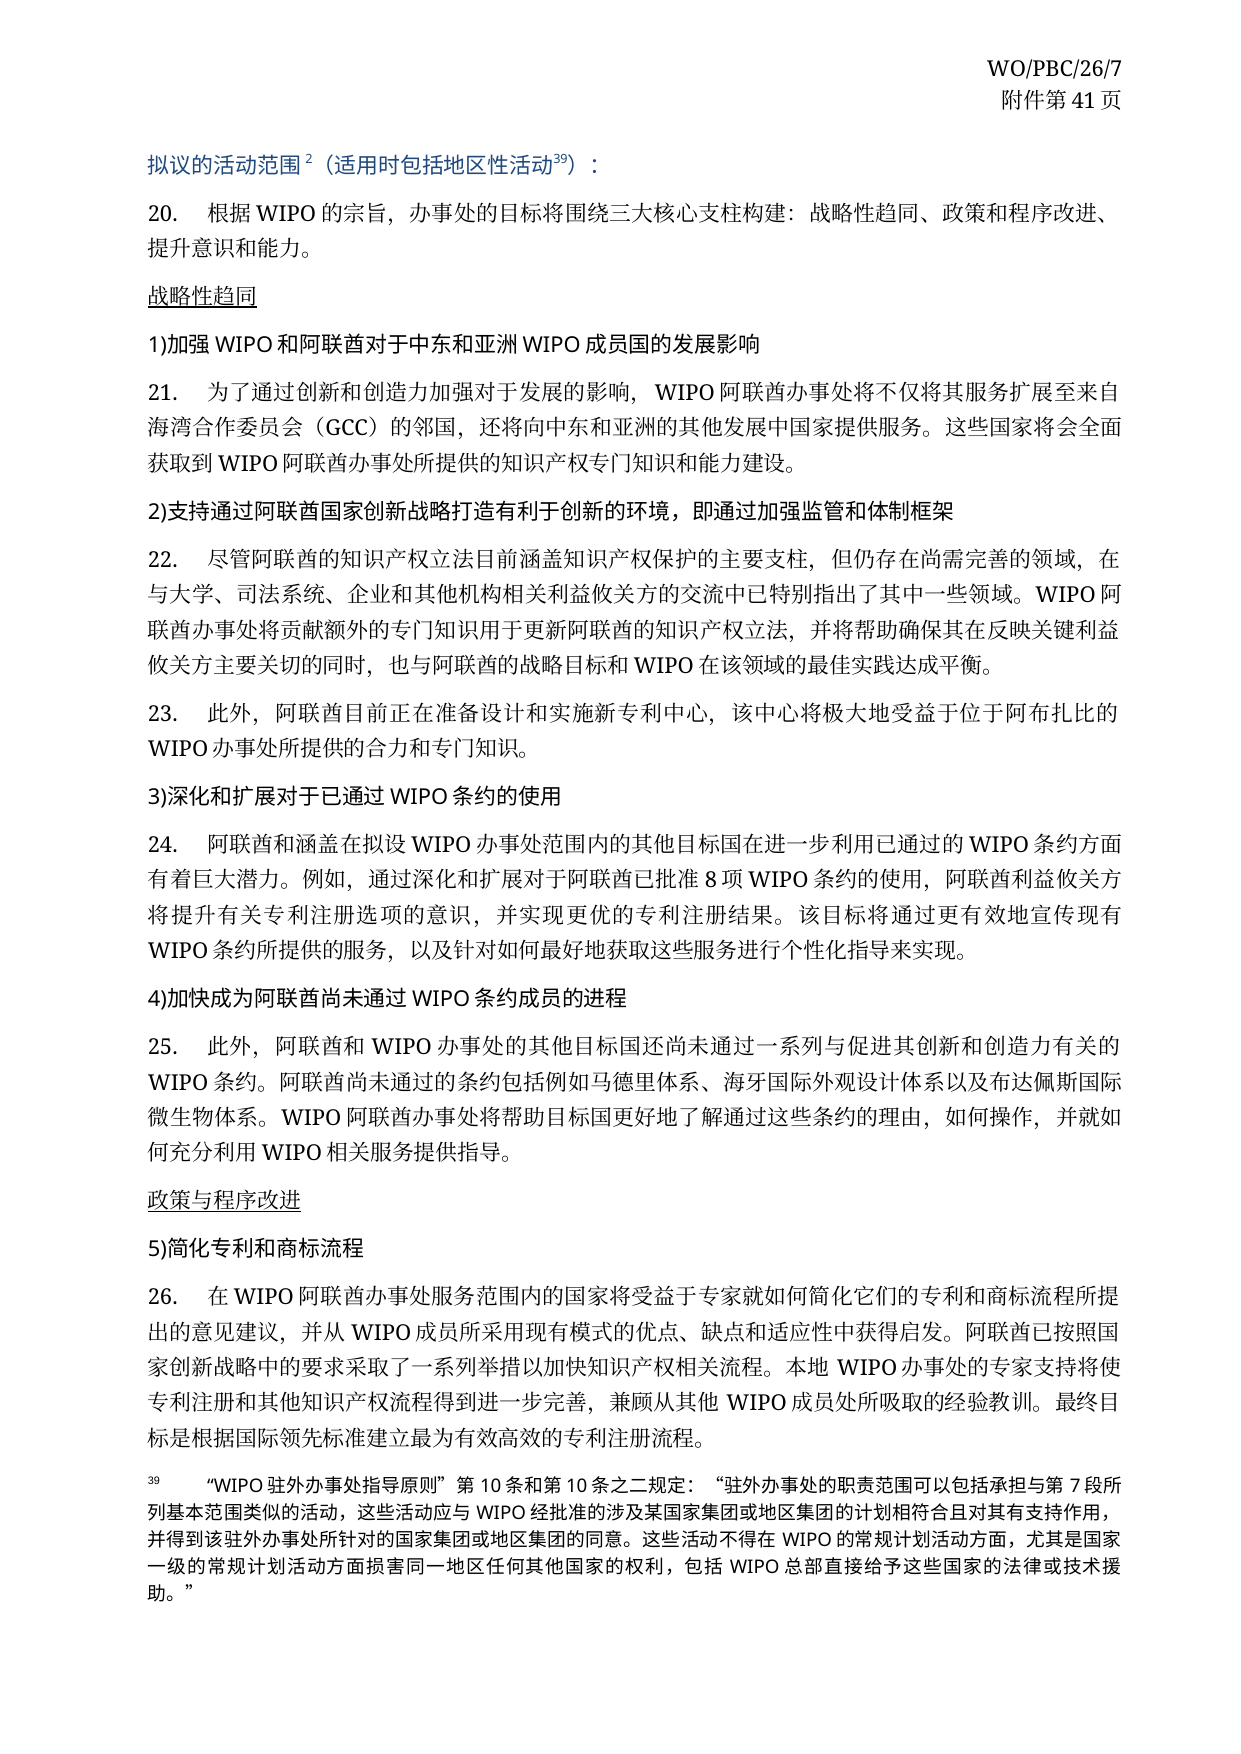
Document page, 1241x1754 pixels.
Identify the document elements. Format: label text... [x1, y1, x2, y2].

list 4)加快成为阿联酋尚未通过WIPO条约成员的进程 [148, 978, 1122, 1013]
text 政策与程序改进 [148, 1180, 1122, 1215]
list 尽管阿联酋的知识产权立法目前涵盖知识产权保护的主要支柱，但仍存在尚需完善的领域，在与大学、司法系统、企业和其他机构相关利益攸关方的交流中已特别指出了其中一些领域。WIPO阿联酋办事处将贡献额外的专门知识用于更新阿联酋的知识产权立法，并将帮助确保其在反映关键利益攸关方主要关切的同时，也与阿联酋的战略目标和WIPO在该领域的最佳实践达成平衡。 [148, 538, 1122, 680]
list 此外，阿联酋目前正在准备设计和实施新专利中心，该中心将极大地受益于位于阿布扎比的WIPO办事处所提供的合力和专门知识。 [148, 692, 1122, 763]
list 5)简化专利和商标流程 [148, 1228, 1122, 1263]
list 阿联酋和涵盖在拟设WIPO办事处范围内的其他目标国在进一步利用已通过的WIPO条约方面有着巨大潜力。例如，通过深化和扩展对于阿联酋已批准8项WIPO条约的使用，阿联酋利益攸关方将提升有关专利注册选项的意识，并实现更优的专利注册结果。该目标将通过更有效地宣传现有WIPO条约所提供的服务，以及针对如何最好地获取这些服务进行个性化指导来实现。 [148, 823, 1122, 965]
text 拟议的活动范围2（适用时包括地区性活动）： [148, 144, 1122, 180]
text 战略性趋同 [148, 276, 1122, 311]
list 为了通过创新和创造力加强对于发展的影响，WIPO阿联酋办事处将不仅将其服务扩展至来自海湾合作委员会（GCC）的邻国，还将向中东和亚洲的其他发展中国家提供服务。这些国家将会全面获取到WIPO阿联酋办事处所提供的知识产权专门知识和能力建设。 [148, 371, 1122, 478]
list 此外，阿联酋和WIPO办事处的其他目标国还尚未通过一系列与促进其创新和创造力有关的WIPO条约。阿联酋尚未通过的条约包括例如马德里体系、海牙国际外观设计体系以及布达佩斯国际微生物体系。WIPO阿联酋办事处将帮助目标国更好地了解通过这些条约的理由，如何操作，并就如何充分利用WIPO相关服务提供指导。 [148, 1026, 1122, 1167]
list 3)深化和扩展对于已通过WIPO条约的使用 [148, 776, 1122, 811]
list 在WIPO阿联酋办事处服务范围内的国家将受益于专家就如何简化它们的专利和商标流程所提出的意见建议，并从WIPO成员所采用现有模式的优点、缺点和适应性中获得启发。阿联酋已按照国家创新战略中的要求采取了一系列举措以加快知识产权相关流程。本地WIPO办事处的专家支持将使专利注册和其他知识产权流程得到进一步完善，兼顾从其他WIPO成员处所吸取的经验教训。最终目标是根据国际领先标准建立最为有效高效的专利注册流程。 [148, 1276, 1122, 1453]
list 1)加强WIPO和阿联酋对于中东和亚洲WIPO成员国的发展影响 [148, 323, 1122, 359]
list 2)支持通过阿联酋国家创新战略打造有利于创新的环境，即通过加强监管和体制框架 [148, 490, 1122, 526]
list 根据WIPO的宗旨，办事处的目标将围绕三大核心支柱构建：战略性趋同、政策和程序改进、提升意识和能力。 [148, 192, 1122, 263]
